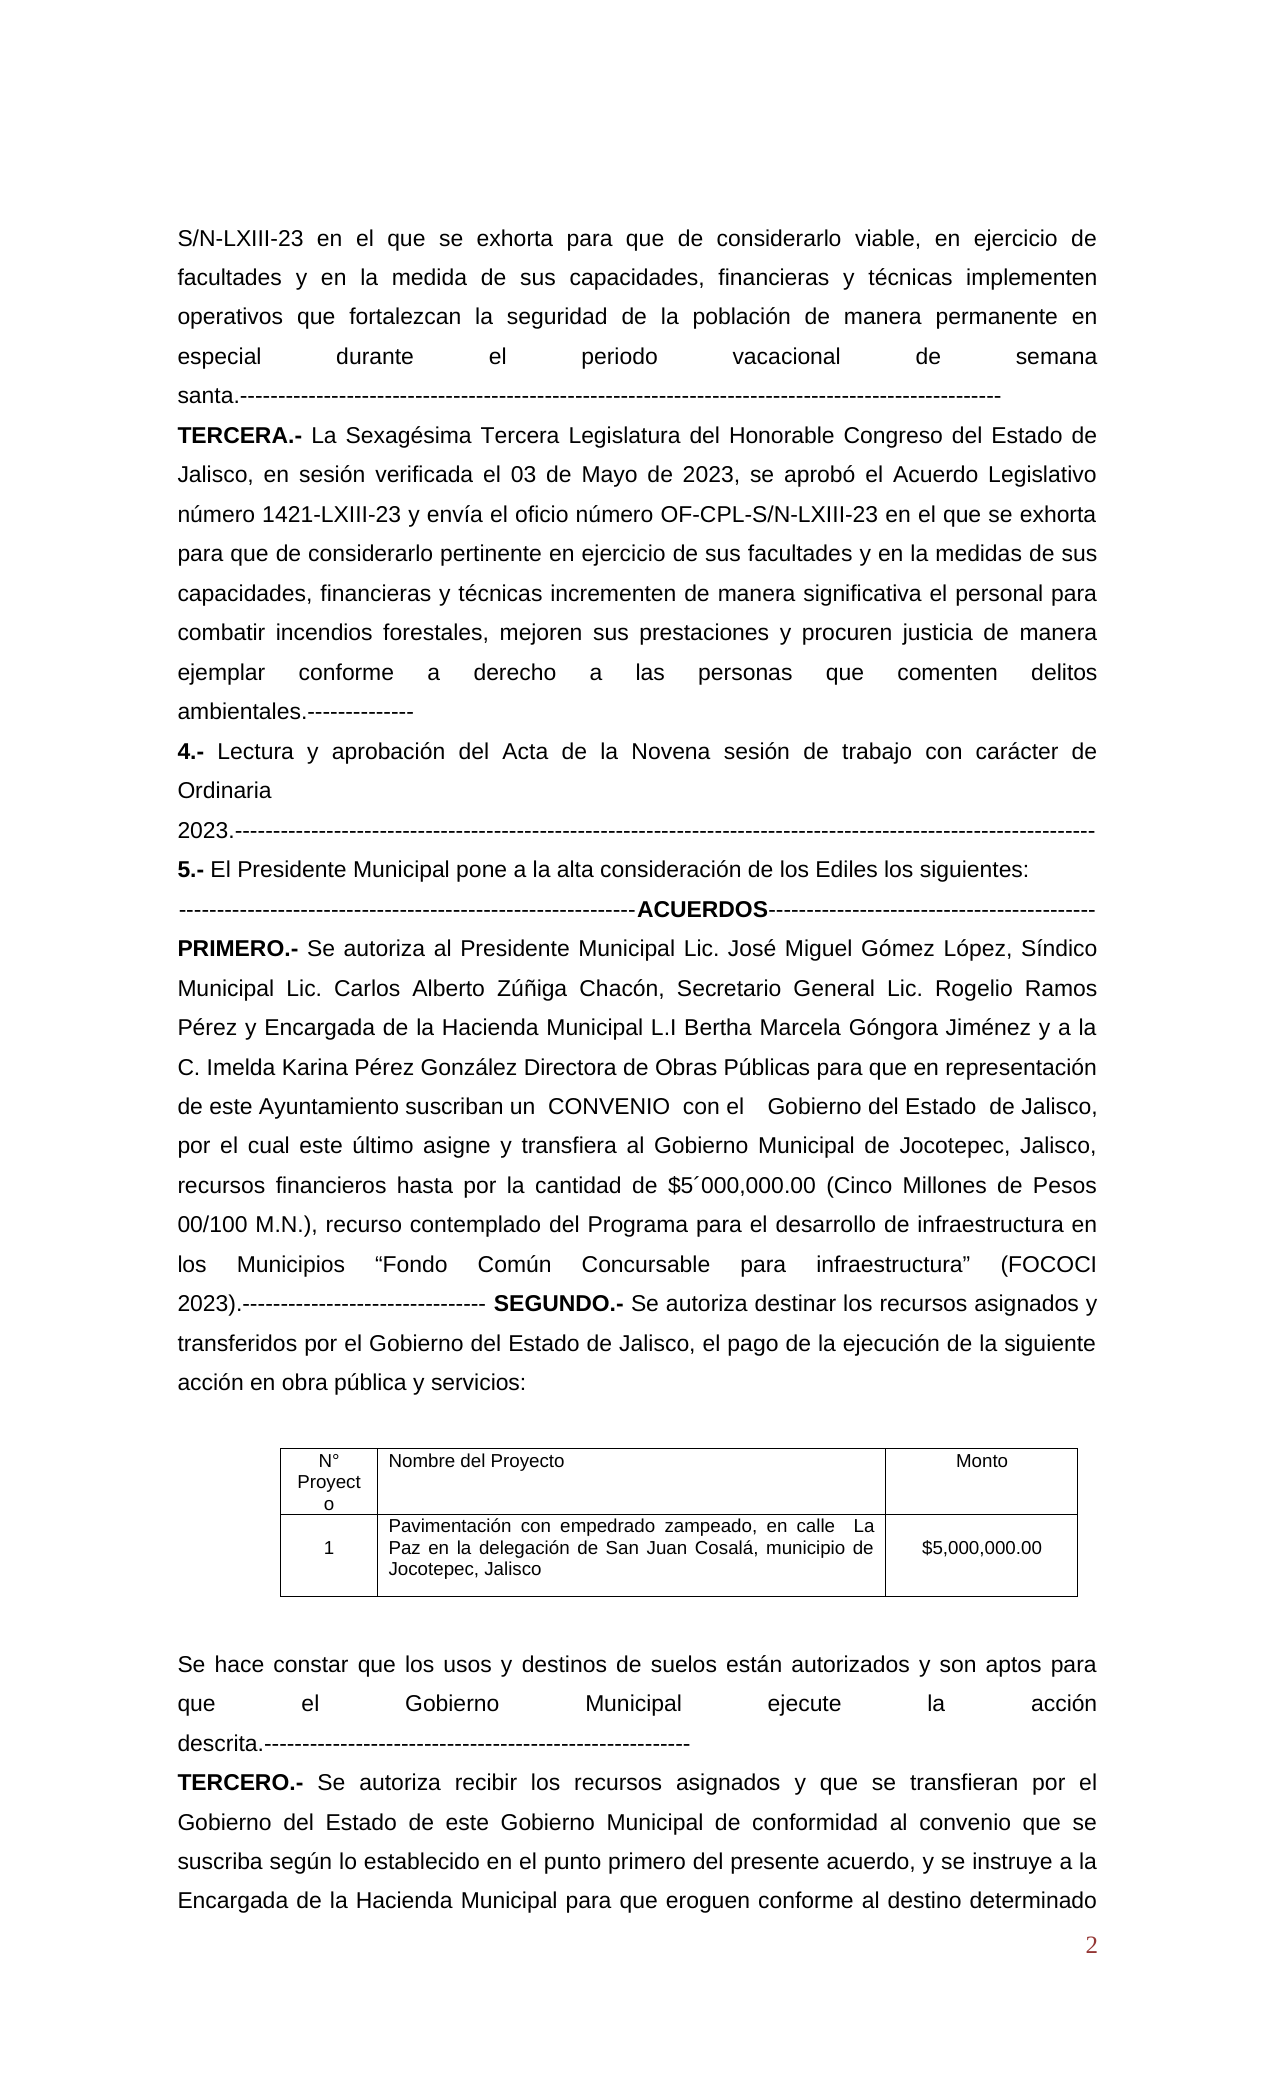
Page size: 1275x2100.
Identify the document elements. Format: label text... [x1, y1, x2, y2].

table_cell 1 [281, 1515, 377, 1596]
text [177, 224, 1098, 724]
text ------------------------------------------------------------ACUERDOS------------------------------------------- [177, 896, 1098, 922]
table_cell Pavimentación con empedrado zampeado, en calle La Paz en la delegación de San Juan Cosalá, municipio de Jocotepec, Jalisco [378, 1515, 885, 1596]
text 5.- El Presidente Municipal pone a la alta consideración de los Ediles los siguientes: [177, 856, 1098, 882]
table_cell $5,000,000.00 [886, 1515, 1077, 1596]
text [177, 1769, 1098, 1914]
text 4.- Lectura y aprobación del Acta de la Novena sesión de trabajo con carácter de Ordinaria 2023.----------------------------------------------------------------------------------------------------------------- [177, 738, 1098, 843]
table_header Nombre del Proyecto [378, 1449, 885, 1514]
table_header Monto [886, 1449, 1077, 1514]
text Se hace constar que los usos y destinos de suelos están autorizados y son aptos para que el Gobierno Municipal ejecute la acción descrita.-------------------------------------------------------- [177, 1651, 1098, 1756]
table_header N° Proyecto [281, 1449, 377, 1514]
text PRIMERO.- Se autoriza al Presidente Municipal Lic. José Miguel Gómez López, Síndico Municipal Lic. Carlos Alberto Zúñiga Chacón, Secretario General Lic. Rogelio Ramos Pérez y Encargada de la Hacienda Municipal L.I Bertha Marcela Góngora Jiménez y a la C. Imelda Karina Pérez González Directora de Obras Públicas para que en representación de este Ayuntamiento suscriban un CONVENIO con el Gobierno del Estado de Jalisco, por el cual este último asigne y transfiera al Gobierno Municipal de Jocotepec, Jalisco, recursos financieros hasta por la cantidad de $5´000,000.00 (Cinco Millones de Pesos 00/100 M.N.), recurso contemplado del Programa para el desarrollo de infraestructura en los Municipios “Fondo Común Concursable para infraestructura” (FOCOCI 2023).-------------------------------- SEGUNDO.- Se autoriza destinar los recursos asignados y transferidos por el Gobierno del Estado de Jalisco, el pago de la ejecución de la siguiente acción en obra pública y servicios: [177, 935, 1098, 1396]
